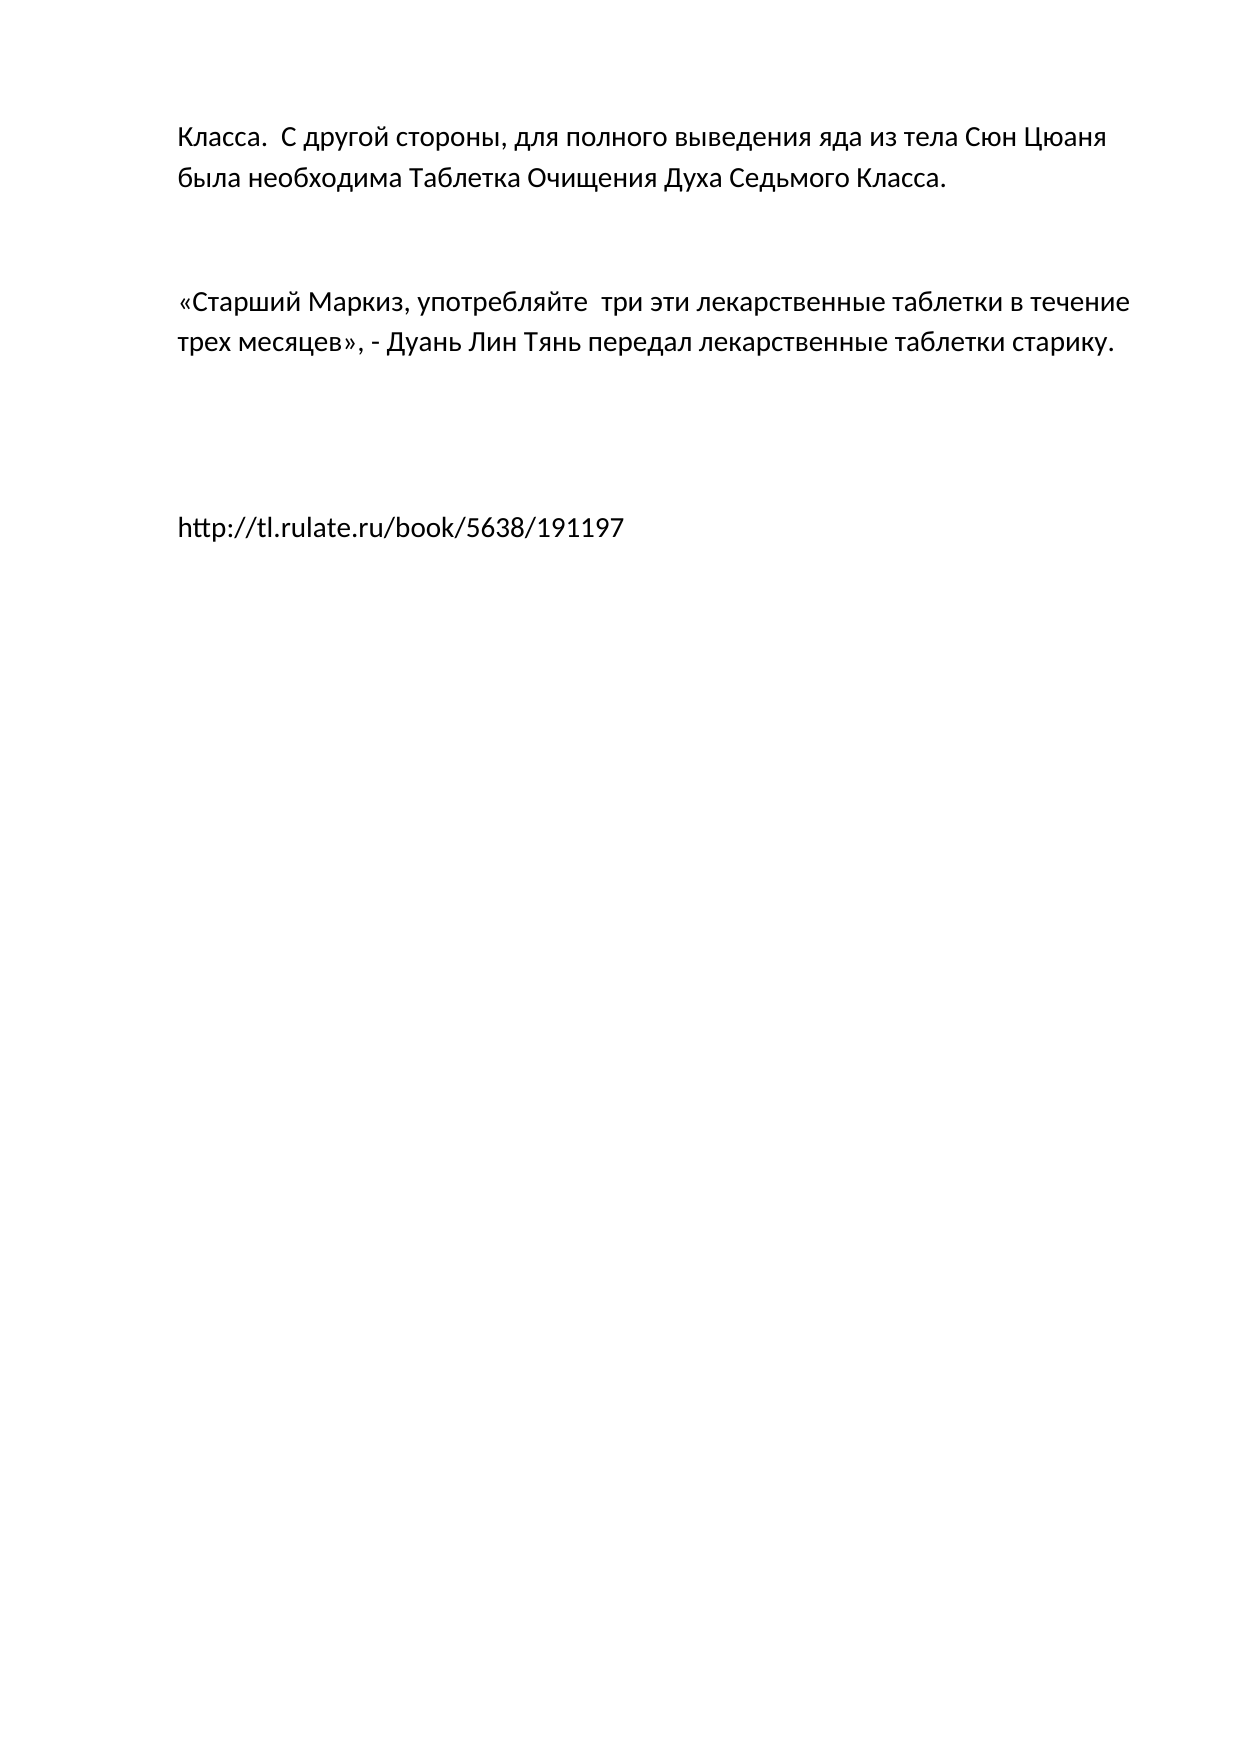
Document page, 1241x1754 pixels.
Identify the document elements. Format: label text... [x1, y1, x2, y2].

text http://tl.rulate.ru/book/5638/191197 [177, 509, 1152, 544]
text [177, 118, 1152, 195]
text «Старший Маркиз, употребляйте три эти лекарственные таблетки в течение трех месяцев», - Дуань Лин Тянь передал лекарственные таблетки старику. [177, 283, 1152, 359]
